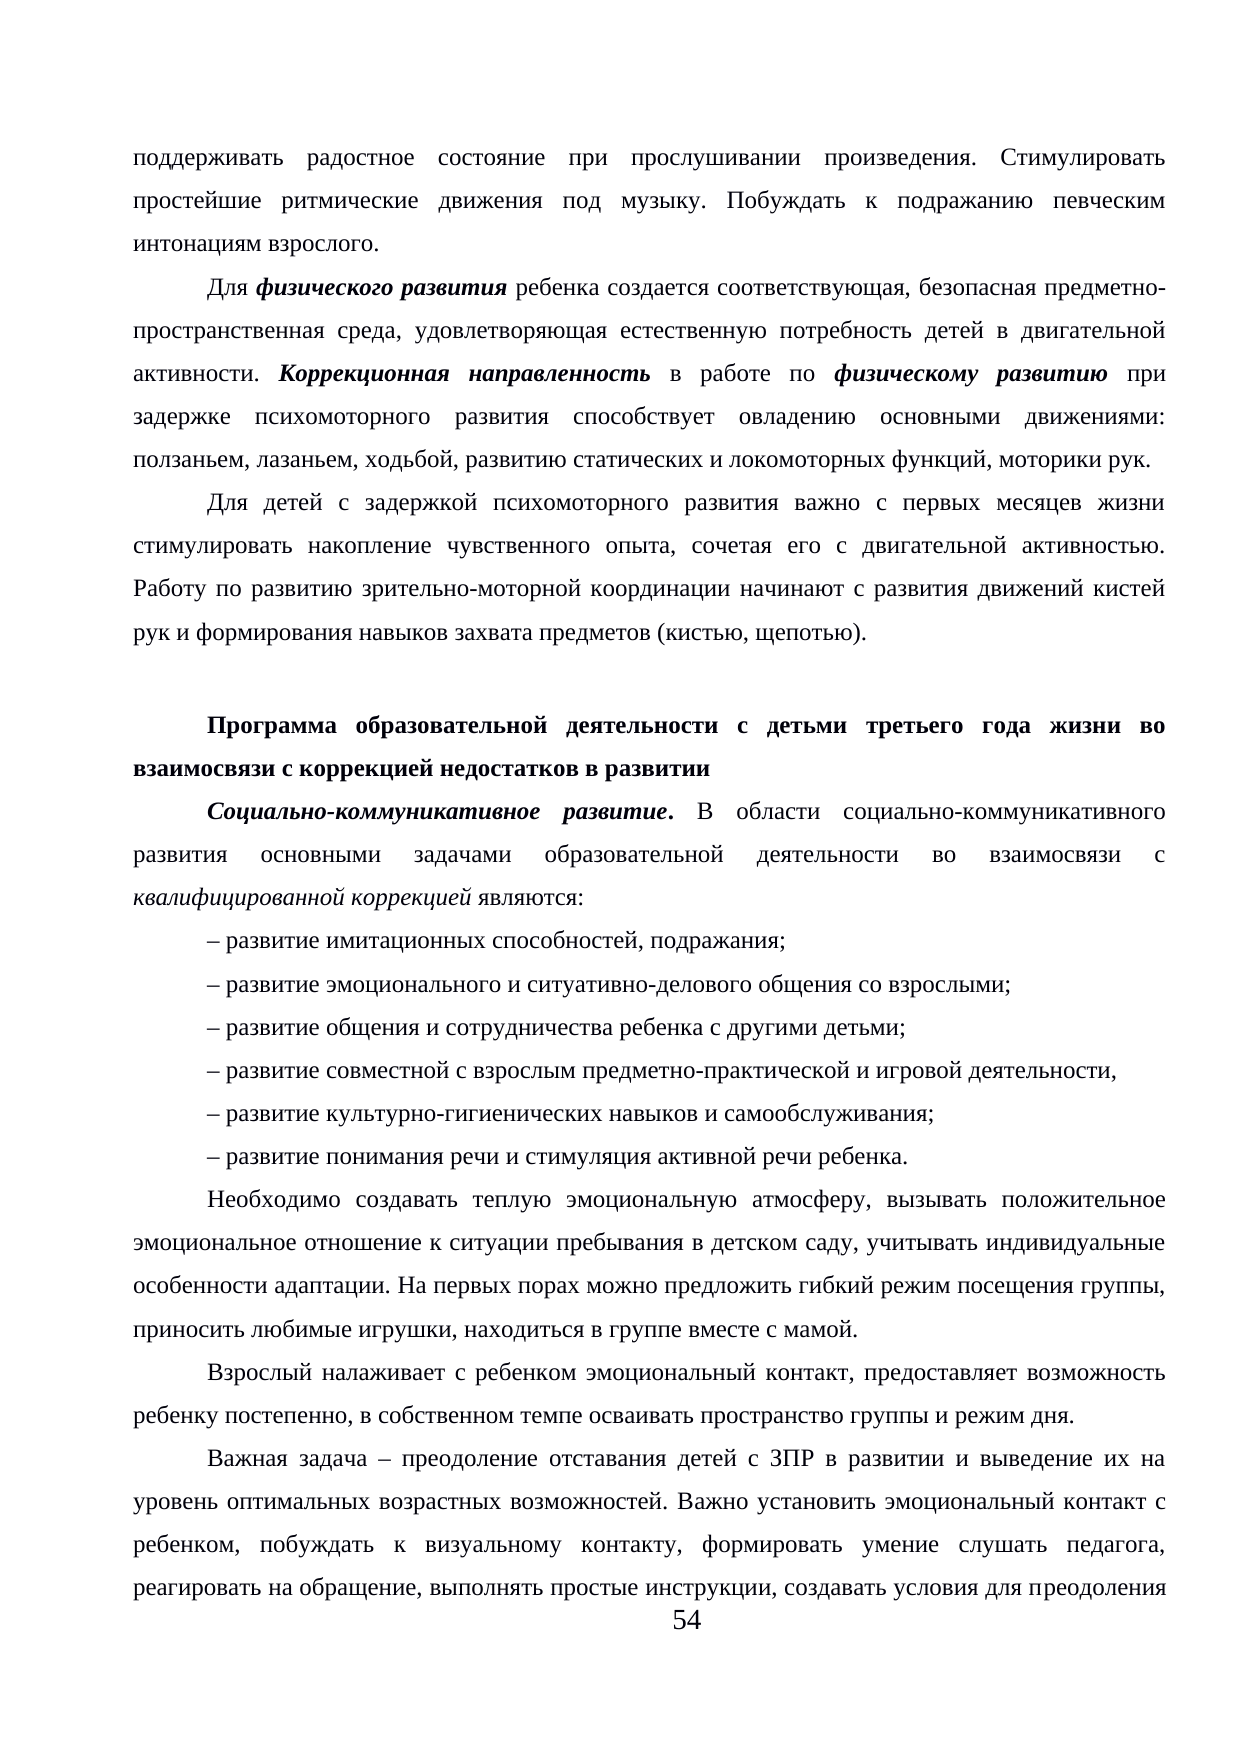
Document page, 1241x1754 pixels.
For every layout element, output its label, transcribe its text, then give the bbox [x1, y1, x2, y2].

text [133, 142, 1166, 257]
text Необходимо создавать теплую эмоциональную атмосферу, вызывать положительное эмоциональное отношение к ситуации пребывания в детском саду, учитывать индивидуальные особенности адаптации. На первых порах можно предложить гибкий режим посещения группы, приносить любимые игрушки, находиться в группе вместе с мамой. [133, 1184, 1166, 1342]
text Взрослый налаживает с ребенком эмоциональный контакт, предоставляет возможность ребенку постепенно, в собственном темпе осваивать пространство группы и режим дня. [133, 1357, 1166, 1429]
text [133, 1443, 1166, 1601]
text Социально-коммуникативное развитие. В области социально-коммуникативного развития основными задачами образовательной деятельности во взаимосвязи с квалифицированной коррекцией являются: [133, 796, 1166, 911]
text – развитие понимания речи и стимуляция активной речи ребенка. [133, 1141, 1166, 1170]
text Для физического развития ребенка создается соответствующая, безопасная предметно-пространственная среда, удовлетворяющая естественную потребность детей в двигательной активности. Коррекционная направленность в работе по физическому развитию при задержке психомоторного развития способствует овладению основными движениями: ползаньем, лазаньем, ходьбой, развитию статических и локомоторных функций, моторики рук. [133, 272, 1166, 473]
text – развитие эмоционального и ситуативно-делового общения со взрослыми; [133, 969, 1166, 997]
text – развитие культурно-гигиенических навыков и самообслуживания; [133, 1098, 1166, 1127]
text – развитие имитационных способностей, подражания; [133, 926, 1166, 954]
text Программа образовательной деятельности с детьми третьего года жизни во взаимосвязи с коррекцией недостатков в развитии [133, 710, 1166, 782]
text Для детей с задержкой психомоторного развития важно с первых месяцев жизни стимулировать накопление чувственного опыта, сочетая его с двигательной активностью. Работу по развитию зрительно-моторной координации начинают с развития движений кистей рук и формирования навыков захвата предметов (кистью, щепотью). [133, 487, 1166, 645]
text – развитие общения и сотрудничества ребенка с другими детьми; [133, 1012, 1166, 1041]
text – развитие совместной с взрослым предметно-практической и игровой деятельности, [133, 1055, 1166, 1084]
